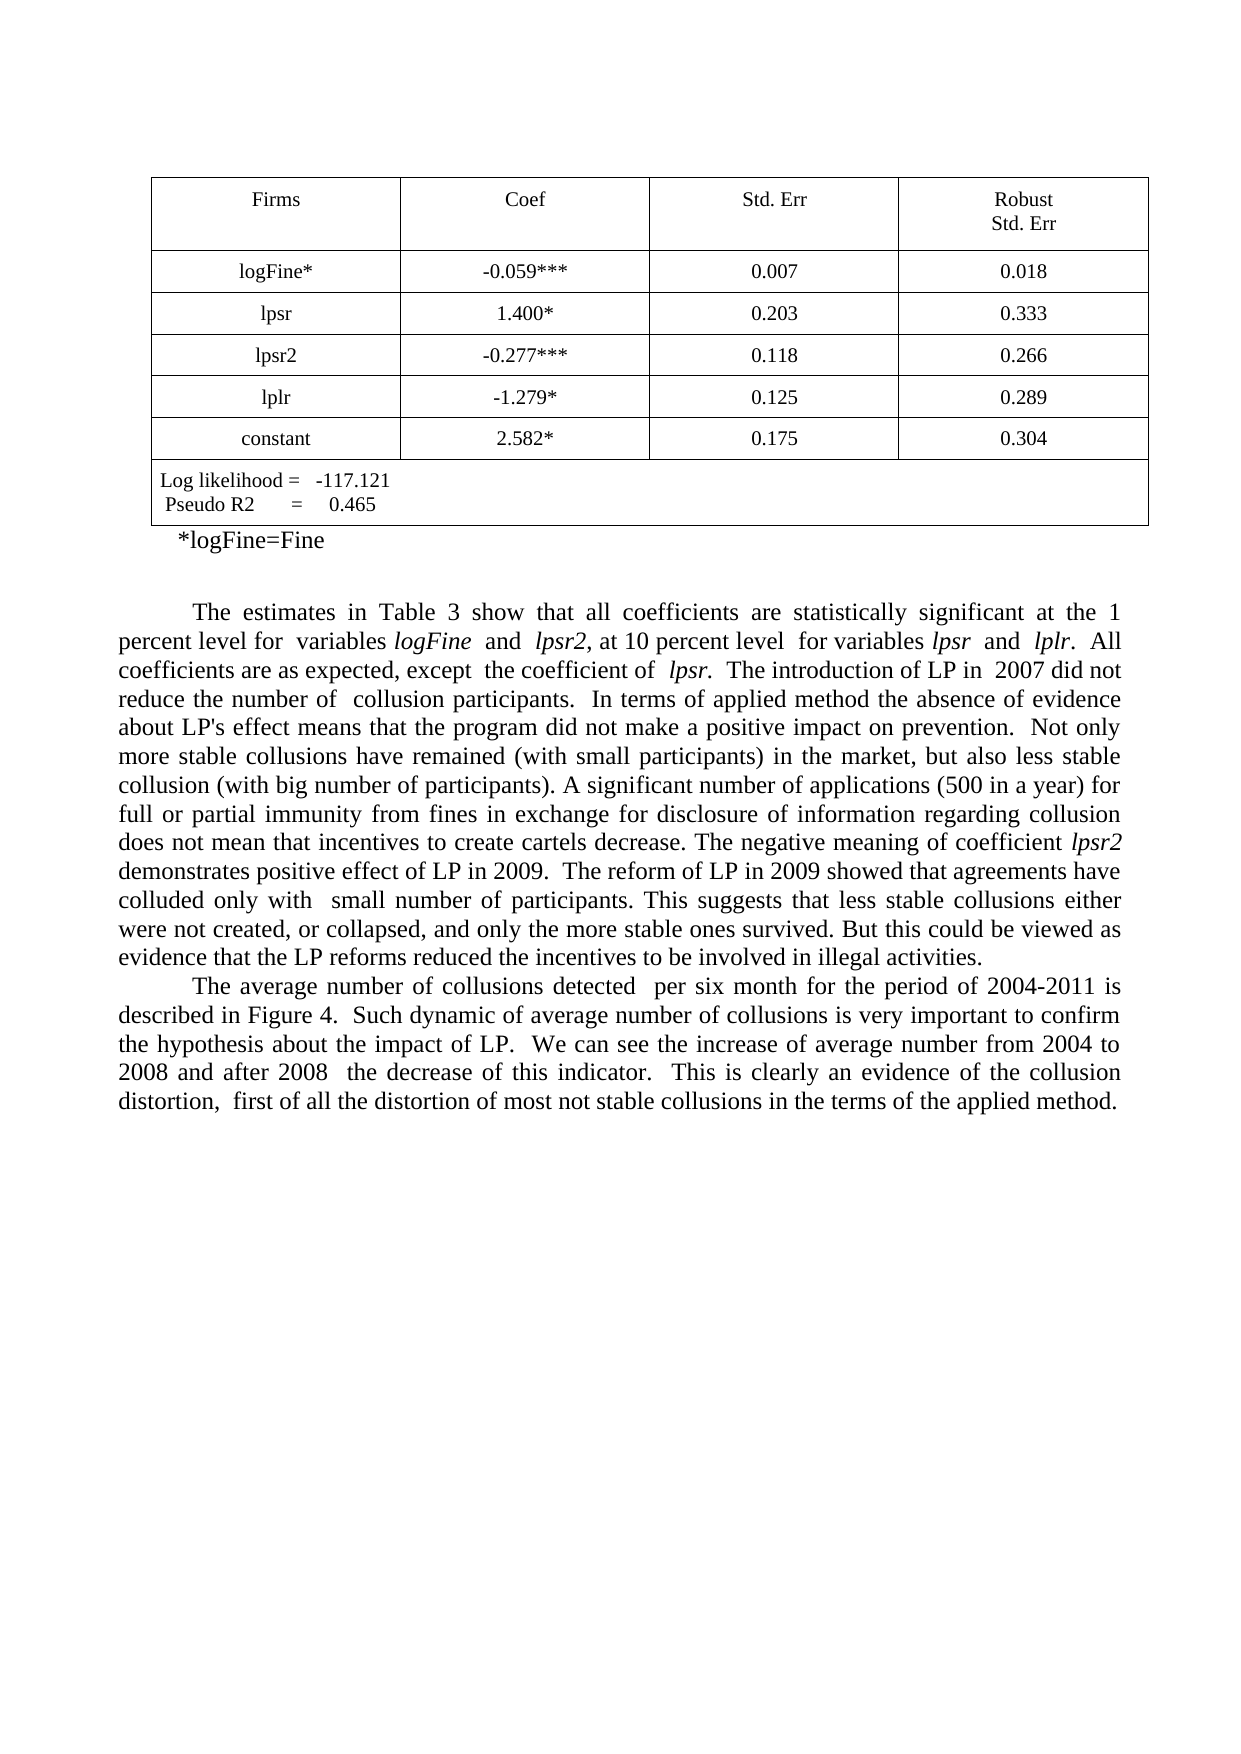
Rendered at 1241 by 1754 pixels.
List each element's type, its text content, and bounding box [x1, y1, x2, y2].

table_cell Log likelihood = -117.121 Pseudo R2 = 0.465 [152, 460, 1148, 524]
table_cell 0.333 [899, 293, 1148, 333]
table_cell 2.582* [401, 418, 649, 459]
text The estimates in Table 3 show that all coefficients are statistically significant at the 1 percent level for variables logFine and lpsr2, at 10 percent level for variables lpsr and lplr. All coefficients are as expected, except the coefficient of lpsr. The introduction of LP in 2007 did not reduce the number of collusion participants. In terms of applied method the absence of evidence about LP's effect means that the program did not make a positive impact on prevention. Not only more stable collusions have remained (with small participants) in the market, but also less stable collusion (with big number of participants). A significant number of applications (500 in a year) for full or partial immunity from fines in exchange for disclosure of information regarding collusion does not mean that incentives to create cartels decrease. The negative meaning of coefficient lpsr2 demonstrates positive effect of LP in 2009. The reform of LP in 2009 showed that agreements have colluded only with small number of participants. This suggests that less stable collusions either were not created, or collapsed, and only the more stable ones survived. But this could be viewed as evidence that the LP reforms reduced the incentives to be involved in illegal activities. [118, 597, 1122, 971]
table_cell -0.277*** [401, 335, 649, 375]
table_cell -0.059*** [401, 251, 649, 292]
text *logFine=Fine [118, 526, 1122, 554]
text The average number of collusions detected per six month for the period of 2004-2011 is described in Figure 4. Such dynamic of average number of collusions is very important to confirm the hypothesis about the impact of LP. We can see the increase of average number from 2004 to 2008 and after 2008 the decrease of this indicator. This is clearly an evidence of the collusion distortion, first of all the distortion of most not stable collusions in the terms of the applied method. [118, 971, 1122, 1115]
table_cell 0.304 [899, 418, 1148, 459]
table_header Firms [152, 178, 400, 250]
table_cell 0.175 [650, 418, 898, 459]
table_cell 1.400* [401, 293, 649, 333]
table_cell -1.279* [401, 376, 649, 417]
table_cell 0.018 [899, 251, 1148, 292]
table_cell 0.118 [650, 335, 898, 375]
table_header Robust Std. Err [899, 178, 1148, 250]
table_cell 0.266 [899, 335, 1148, 375]
table_cell lpsr [152, 293, 400, 333]
table_cell 0.007 [650, 251, 898, 292]
table_cell lpsr2 [152, 335, 400, 375]
table_cell 0.125 [650, 376, 898, 417]
table_header Coef [401, 178, 649, 250]
table_cell lplr [152, 376, 400, 417]
table_cell constant [152, 418, 400, 459]
table_cell logFine* [152, 251, 400, 292]
table_cell 0.289 [899, 376, 1148, 417]
table_header Std. Err [650, 178, 898, 250]
table_cell 0.203 [650, 293, 898, 333]
